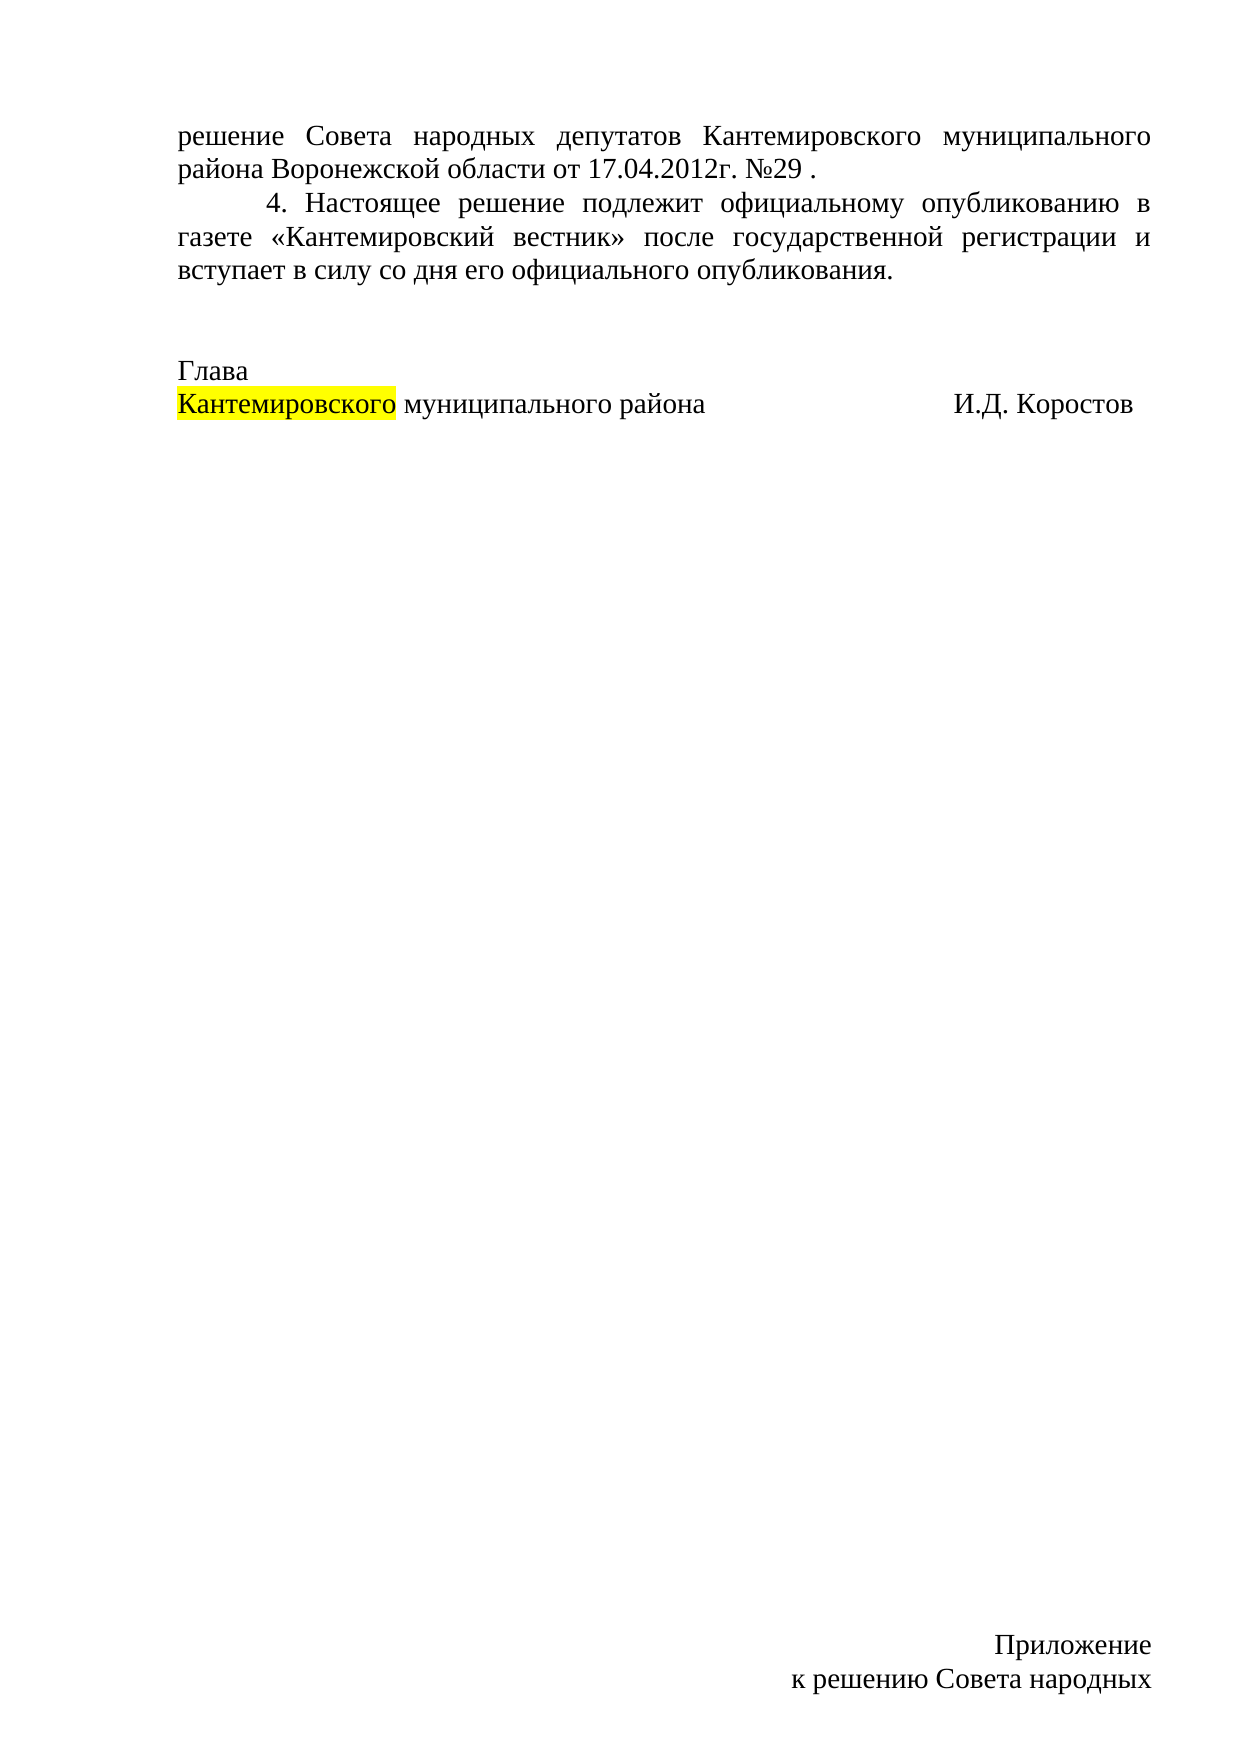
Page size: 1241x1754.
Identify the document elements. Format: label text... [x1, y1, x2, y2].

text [177, 118, 1152, 185]
text 4. Настоящее решение подлежит официальному опубликованию в газете «Кантемировский вестник» после государственной регистрации и вступает в силу со дня его официального опубликования. [177, 185, 1152, 286]
title Приложение [177, 1627, 1152, 1661]
text Кантемировского муниципального района И.Д. Коростов [396, 386, 1152, 420]
title к решению Совета народных [177, 1661, 1152, 1694]
text Глава [177, 353, 1152, 386]
